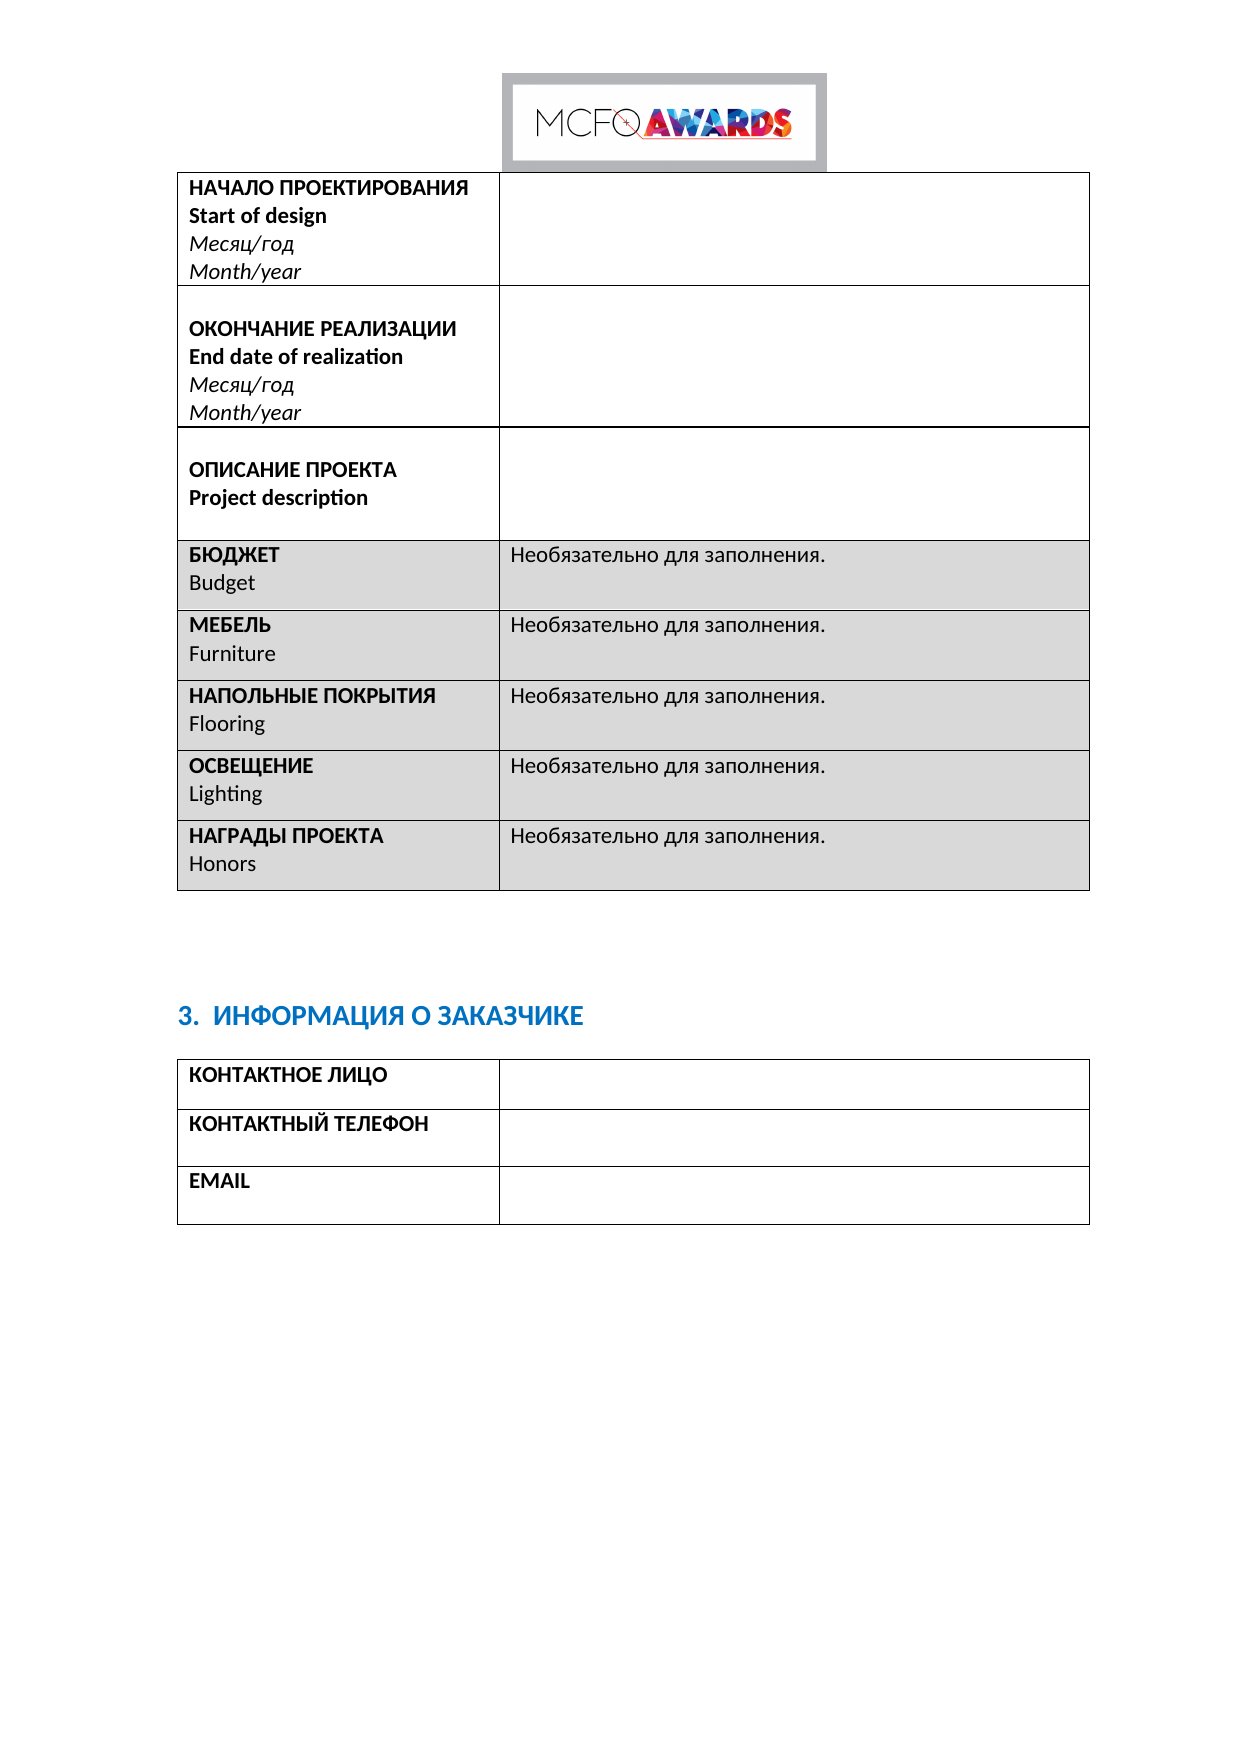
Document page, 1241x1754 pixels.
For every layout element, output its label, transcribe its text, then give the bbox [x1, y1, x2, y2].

table_cell Необязательно для заполнения. [500, 681, 1089, 750]
table_cell НАПОЛЬНЫЕ ПОКРЫТИЯ Flooring [178, 681, 499, 750]
table_cell НАЧАЛО ПРОЕКТИРОВАНИЯ Start of design Месяц/год Month/year [178, 173, 499, 285]
table_cell НАГРАДЫ ПРОЕКТА Honors [178, 821, 499, 890]
table_header [500, 1060, 1089, 1108]
table_cell Необязательно для заполнения. [500, 821, 1089, 890]
table_cell [500, 1167, 1089, 1224]
table_cell ОПИСАНИЕ ПРОЕКТА Project description [178, 428, 499, 539]
table_cell [500, 286, 1089, 426]
table_cell ОСВЕЩЕНИЕ Lighting [178, 751, 499, 820]
table_cell Необязательно для заполнения. [500, 541, 1089, 609]
table_cell Необязательно для заполнения. [500, 751, 1089, 820]
picture [502, 73, 827, 172]
text 3. ИНФОРМАЦИЯ О ЗАКАЗЧИКЕ [177, 997, 1152, 1033]
table_cell ОКОНЧАНИЕ РЕАЛИЗАЦИИ End date of realization Месяц/год Month/year [178, 286, 499, 426]
table_cell КОНТАКТНЫЙ ТЕЛЕФОН [178, 1110, 499, 1166]
table_cell МЕБЕЛЬ Furniture [178, 611, 499, 680]
table_cell [500, 428, 1089, 539]
table_cell Необязательно для заполнения. [500, 611, 1089, 680]
table_cell [500, 173, 1089, 285]
table_cell БЮДЖЕТ Budget [178, 541, 499, 609]
table_header КОНТАКТНОЕ ЛИЦО [178, 1060, 499, 1108]
table_cell [500, 1110, 1089, 1166]
table_cell EMAIL [178, 1167, 499, 1224]
